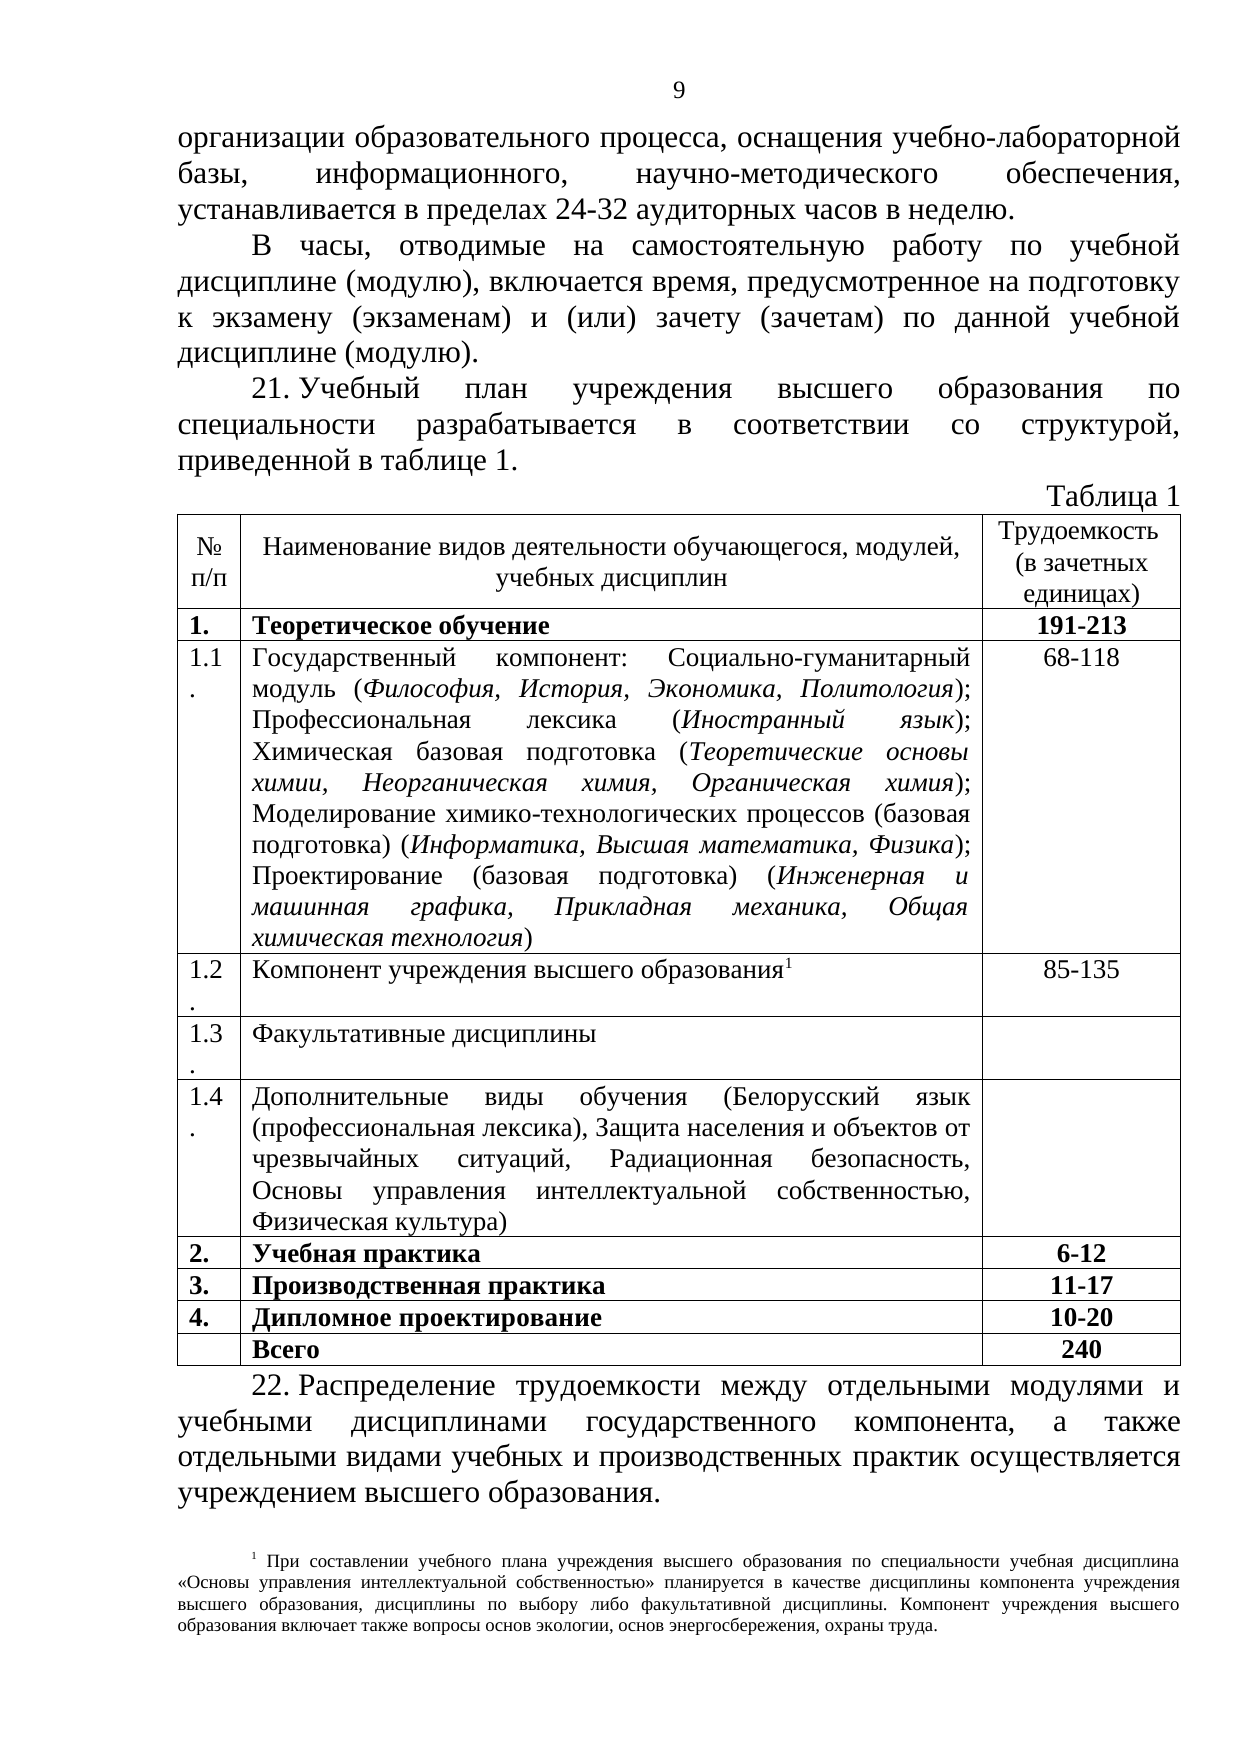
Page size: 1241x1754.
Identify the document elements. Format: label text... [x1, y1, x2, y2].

table_cell Теоретическое обучение [241, 609, 982, 640]
table_cell 1. [178, 609, 240, 640]
table_cell [983, 1017, 1180, 1079]
table_cell 1.4. [178, 1080, 240, 1236]
table_cell 191-213 [983, 609, 1180, 640]
table_cell 11-17 [983, 1269, 1180, 1300]
table_cell Государственный компонент: Социально-гуманитарный модуль (Философия, История, Экономика, Политология); Профессиональная лексика (Иностранный язык); Химическая базовая подготовка (Теоретические основы химии, Неорганическая химия, Органическая химия); Моделирование химико-технологических процессов (базовая подготовка) (Информатика, Высшая математика, Физика); Проектирование (базовая подготовка) (Инженерная и машинная графика, Прикладная механика, Общая химическая технология) [241, 641, 982, 953]
text 21. Учебный план учреждения высшего образования по специальности разрабатывается в соответствии со структурой, приведенной в таблице 1. [177, 370, 1181, 477]
table_cell [178, 1334, 240, 1365]
table_cell Дополнительные виды обучения (Белорусский язык (профессиональная лексика), Защита населения и объектов от чрезвычайных ситуаций, Радиационная безопасность, Основы управления интеллектуальной собственностью, Физическая культура) [241, 1080, 982, 1236]
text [177, 118, 1181, 226]
table_cell 240 [983, 1334, 1180, 1365]
table_cell 4. [178, 1301, 240, 1333]
table_header Наименование видов деятельности обучающегося, модулей, учебных дисциплин [241, 515, 982, 608]
table_cell Производственная практика [241, 1269, 982, 1300]
table_cell Учебная практика [241, 1237, 982, 1268]
table_cell 1.3. [178, 1017, 240, 1079]
table_cell 10-20 [983, 1301, 1180, 1333]
table_cell 1.1. [178, 641, 240, 953]
text В часы, отводимые на самостоятельную работу по учебной дисциплине (модулю), включается время, предусмотренное на подготовку к экзамену (экзаменам) и (или) зачету (зачетам) по данной учебной дисциплине (модулю). [177, 226, 1181, 370]
table_cell Факультативные дисциплины [241, 1017, 982, 1079]
table_cell 1.2. [178, 954, 240, 1016]
text 22. Распределение трудоемкости между отдельными модулями и учебными дисциплинами государственного компонента, а также отдельными видами учебных и производственных практик осуществляется учреждением высшего образования. [177, 1366, 1181, 1509]
table_cell 68-118 [983, 641, 1180, 953]
table_cell 3. [178, 1269, 240, 1300]
table_cell 6-12 [983, 1237, 1180, 1268]
text Таблица 1 [177, 477, 1181, 513]
table_cell Дипломное проектирование [241, 1301, 982, 1333]
table_header № п/п [178, 515, 240, 608]
table_cell Компонент учреждения высшего образования [241, 954, 982, 1016]
table_cell [983, 1080, 1180, 1236]
table_header Трудоемкость (в зачетных единицах) [983, 515, 1180, 608]
table_cell Всего [241, 1334, 982, 1365]
table_cell 85-135 [983, 954, 1180, 1016]
table_cell 2. [178, 1237, 240, 1268]
